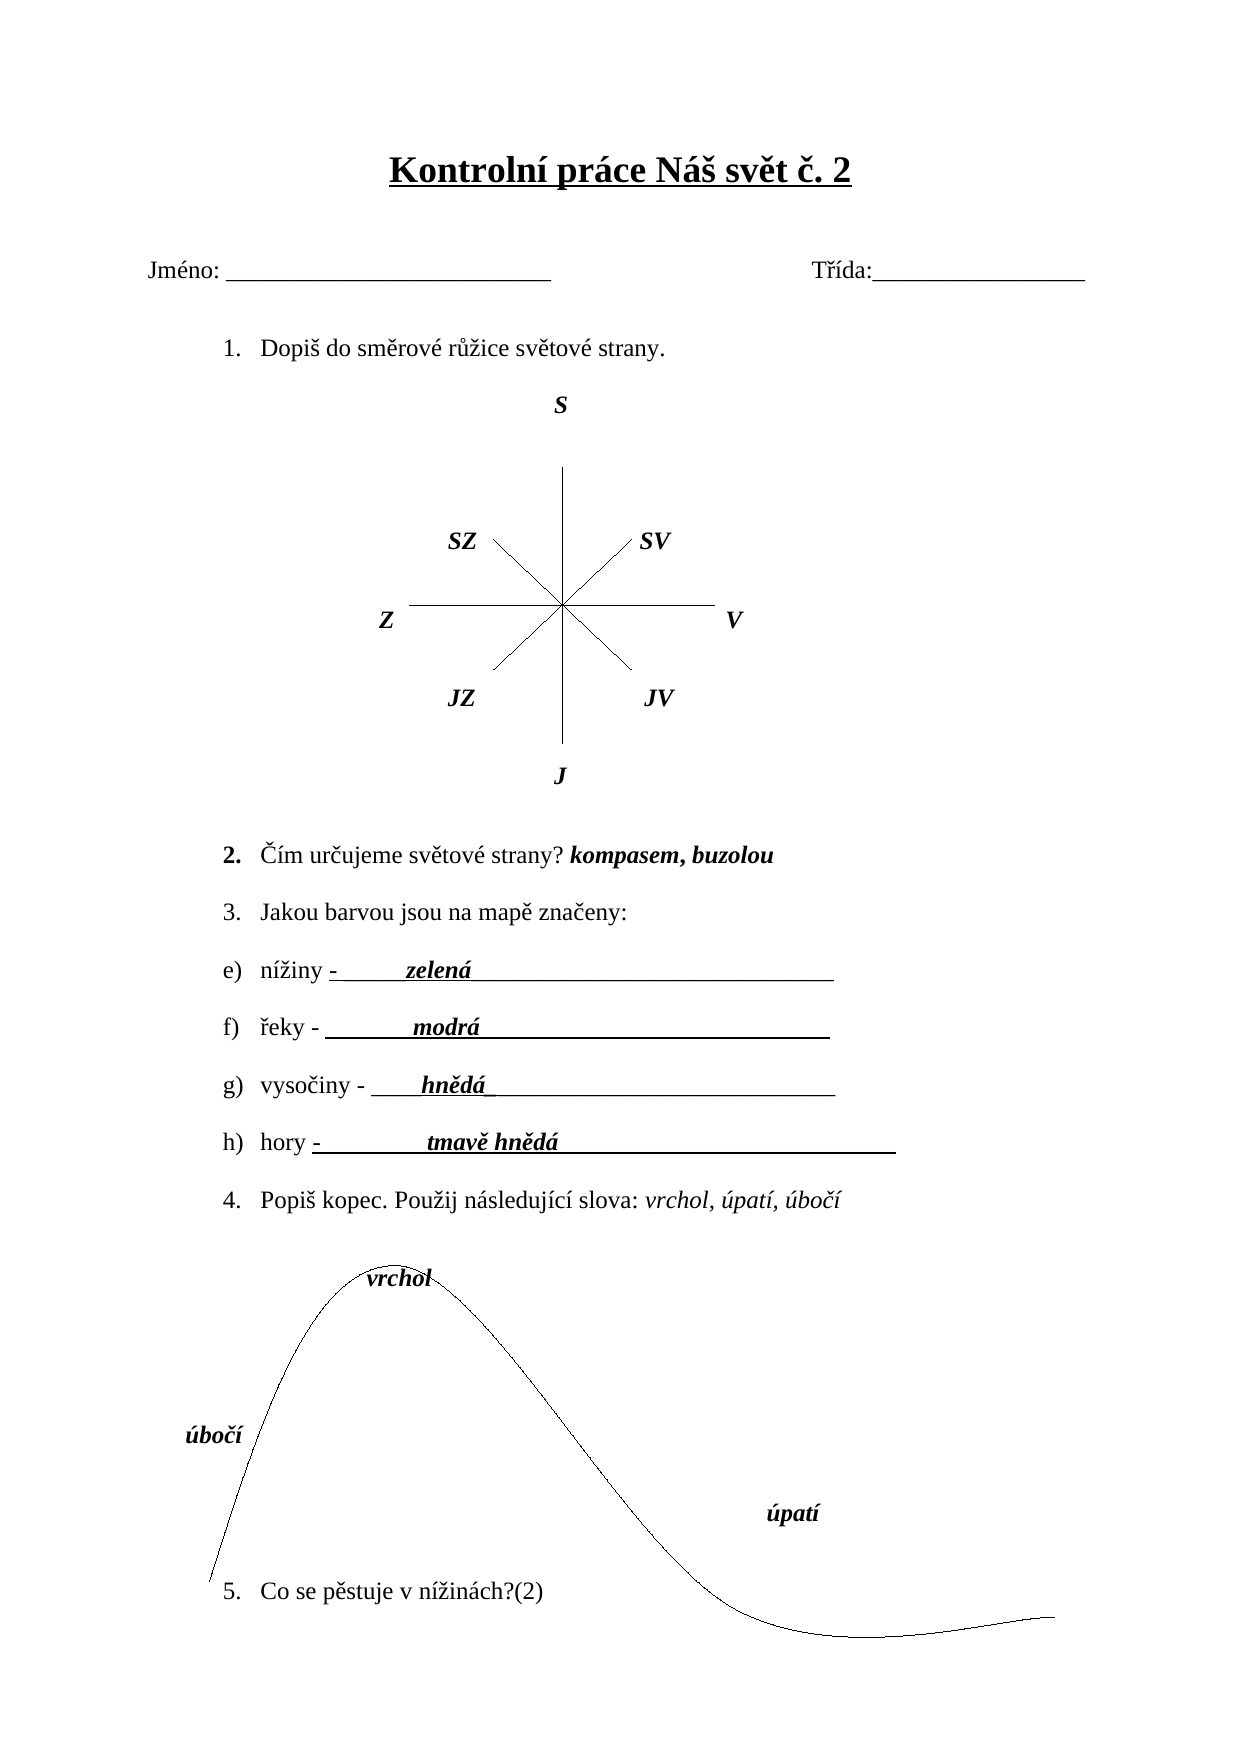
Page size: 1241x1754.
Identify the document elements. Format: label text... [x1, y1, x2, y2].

list Čím určujeme světové strany? kompasem, buzolou [223, 840, 1093, 868]
text SZ SV [563, 526, 1093, 555]
list Dopiš do směrové růžice světové strany. [223, 333, 1093, 362]
text vrchol [148, 1263, 1093, 1292]
list vysočiny - ____hnědá____________________________ [223, 1070, 1093, 1098]
text JZ JV [563, 683, 1093, 712]
text Z V [563, 605, 1093, 633]
text Z V [148, 605, 562, 633]
list S [516, 391, 1093, 419]
text úpatí [148, 1498, 1093, 1527]
list řeky - _______modrá____________________________ [223, 1012, 1093, 1041]
list Popiš kopec. Použij následující slova: vrchol, úpatí, úbočí [223, 1185, 1093, 1213]
list nížiny - _____zelená_____________________________ [223, 955, 1093, 983]
text SZ SV [148, 526, 562, 555]
list Co se pěstuje v nížinách?(2) [223, 1576, 1093, 1605]
text JZ JV [148, 683, 562, 712]
text J [148, 761, 1093, 790]
text Jméno: __________________________ Třída:_________________ [148, 255, 1093, 283]
text Kontrolní práce Náš svět č. 2 [148, 148, 1093, 191]
text úbočí [148, 1420, 1093, 1448]
list hory - ________tmavě hnědá___________________________ [223, 1127, 1093, 1156]
list Jakou barvou jsou na mapě značeny: [223, 897, 1093, 926]
